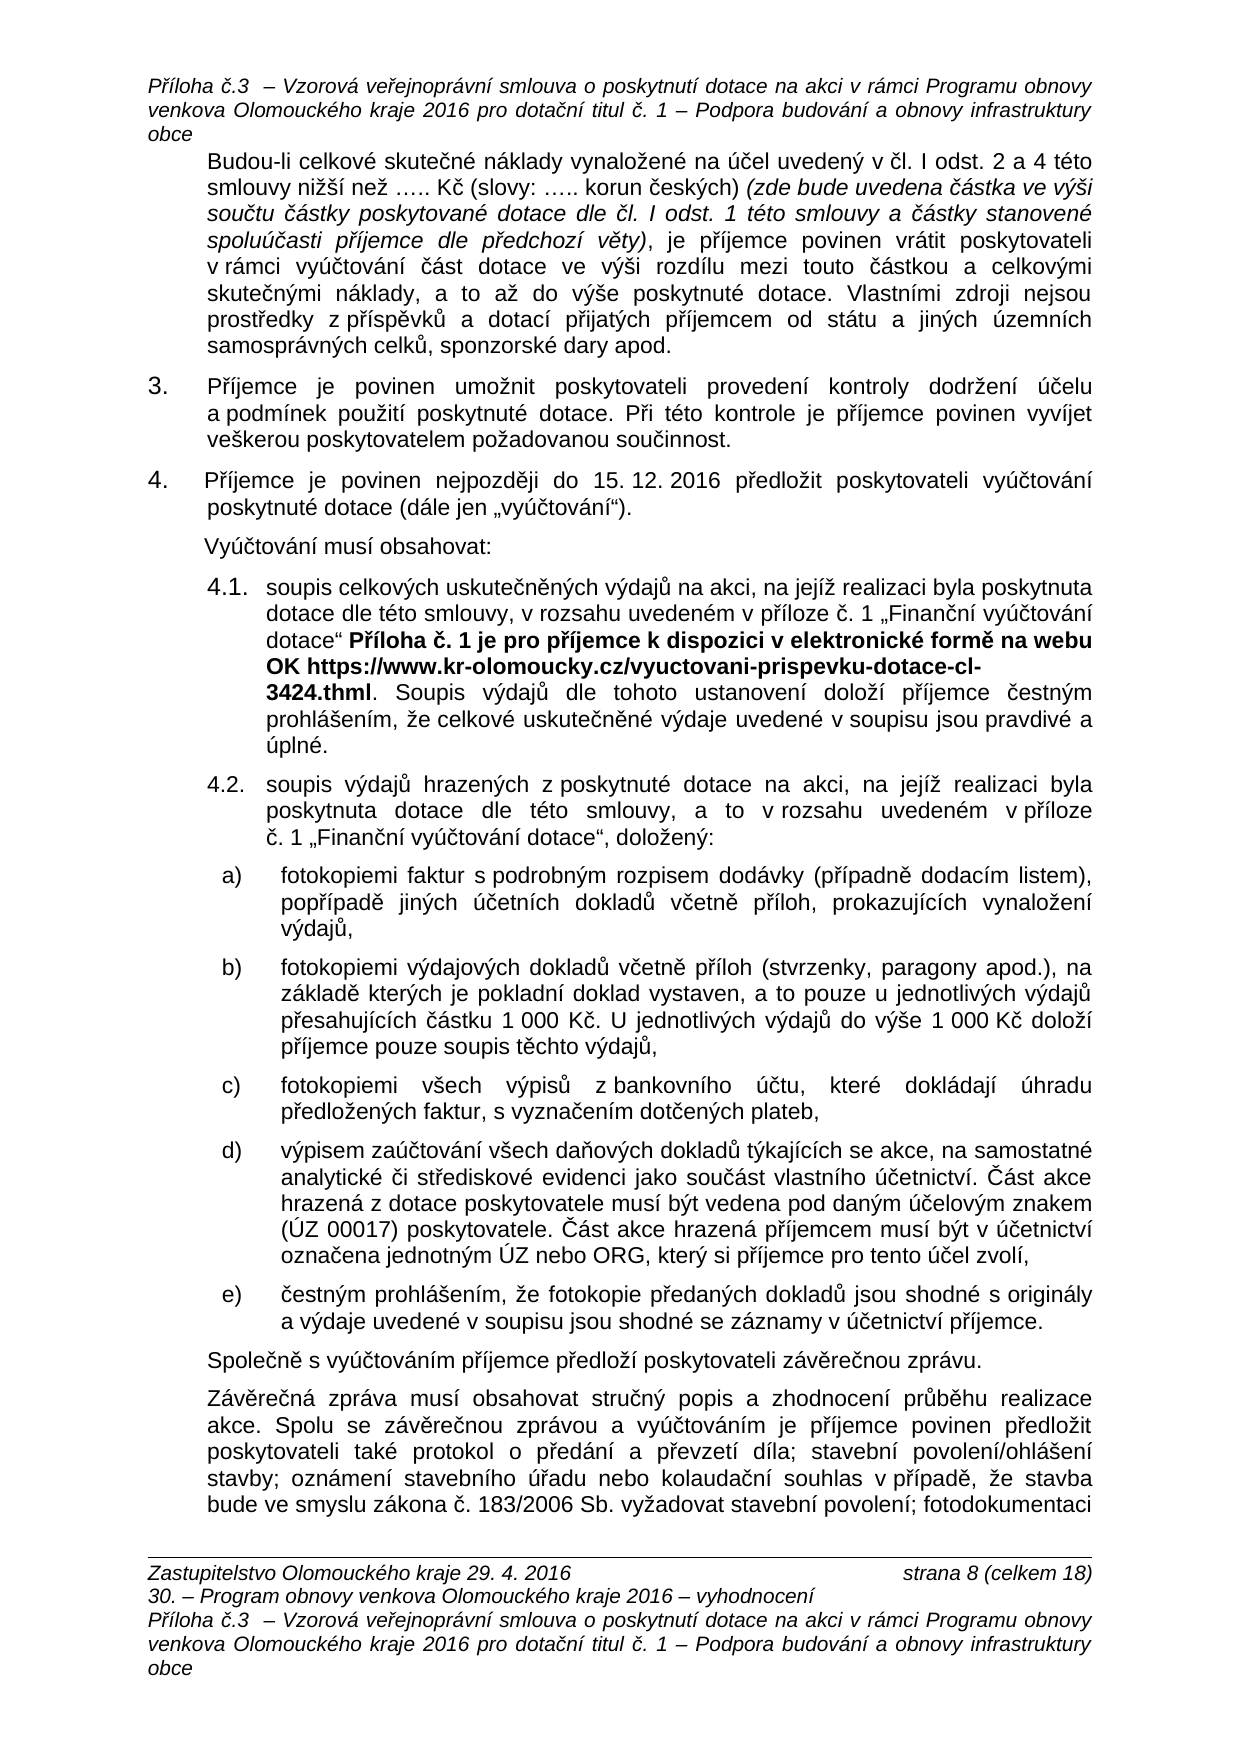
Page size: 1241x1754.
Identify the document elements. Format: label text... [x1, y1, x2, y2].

list výpisem zaúčtování všech daňových dokladů týkajících se akce, na samostatné analytické či střediskové evidenci jako součást vlastního účetnictví. Část akce hrazená z dotace poskytovatele musí být vedena pod daným účelovým znakem (ÚZ 00017) poskytovatele. Část akce hrazená příjemcem musí být v účetnictví označena jednotným ÚZ nebo ORG, který si příjemce pro tento účel zvolí, [222, 1137, 1092, 1269]
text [207, 1385, 1092, 1517]
list Příjemce je povinen nejpozději do 15. 12. 2016 předložit poskytovateli vyúčtování poskytnuté dotace (dále jen „vyúčtování“). [148, 465, 1092, 520]
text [207, 148, 1092, 358]
list soupis celkových uskutečněných výdajů na akci, na jejíž realizaci byla poskytnuta dotace dle této smlouvy, v rozsahu uvedeném v příloze č. 1 „Finanční vyúčtování dotace“ Příloha č. 1 je pro příjemce k dispozici v elektronické formě na webu OK https://www.kr-olomoucky.cz/vyuctovani-prispevku-dotace-cl-3424.thml. Soupis výdajů dle tohoto ustanovení doloží příjemce čestným prohlášením, že celkové uskutečněné výdaje uvedené v soupisu jsou pravdivé a úplné. [207, 571, 1092, 758]
text Vyúčtování musí obsahovat: [148, 533, 1092, 559]
list fotokopiemi výdajových dokladů včetně příloh (stvrzenky, paragony apod.), na základě kterých je pokladní doklad vystaven, a to pouze u jednotlivých výdajů přesahujících částku 1 000 Kč. U jednotlivých výdajů do výše 1 000 Kč doloží příjemce pouze soupis těchto výdajů, [222, 954, 1092, 1059]
list Příjemce je povinen umožnit poskytovateli provedení kontroly dodržení účelu a podmínek použití poskytnuté dotace. Při této kontrole je příjemce povinen vyvíjet veškerou poskytovatelem požadovanou součinnost. [148, 371, 1092, 452]
list čestným prohlášením, že fotokopie předaných dokladů jsou shodné s originály a výdaje uvedené v soupisu jsou shodné se záznamy v účetnictví příjemce. [222, 1281, 1092, 1334]
list fotokopiemi všech výpisů z bankovního účtu, které dokládají úhradu předložených faktur, s vyznačením dotčených plateb, [222, 1072, 1092, 1124]
text Společně s vyúčtováním příjemce předloží poskytovateli závěrečnou zprávu. [207, 1347, 1092, 1373]
list fotokopiemi faktur s podrobným rozpisem dodávky (případně dodacím listem), popřípadě jiných účetních dokladů včetně příloh, prokazujících vynaložení výdajů, [222, 862, 1092, 941]
text 4.2. soupis výdajů hrazených z poskytnuté dotace na akci, na jejíž realizaci byla poskytnuta dotace dle této smlouvy, a to v rozsahu uvedeném v příloze č. 1 „Finanční vyúčtování dotace“, doložený: [207, 771, 1092, 850]
